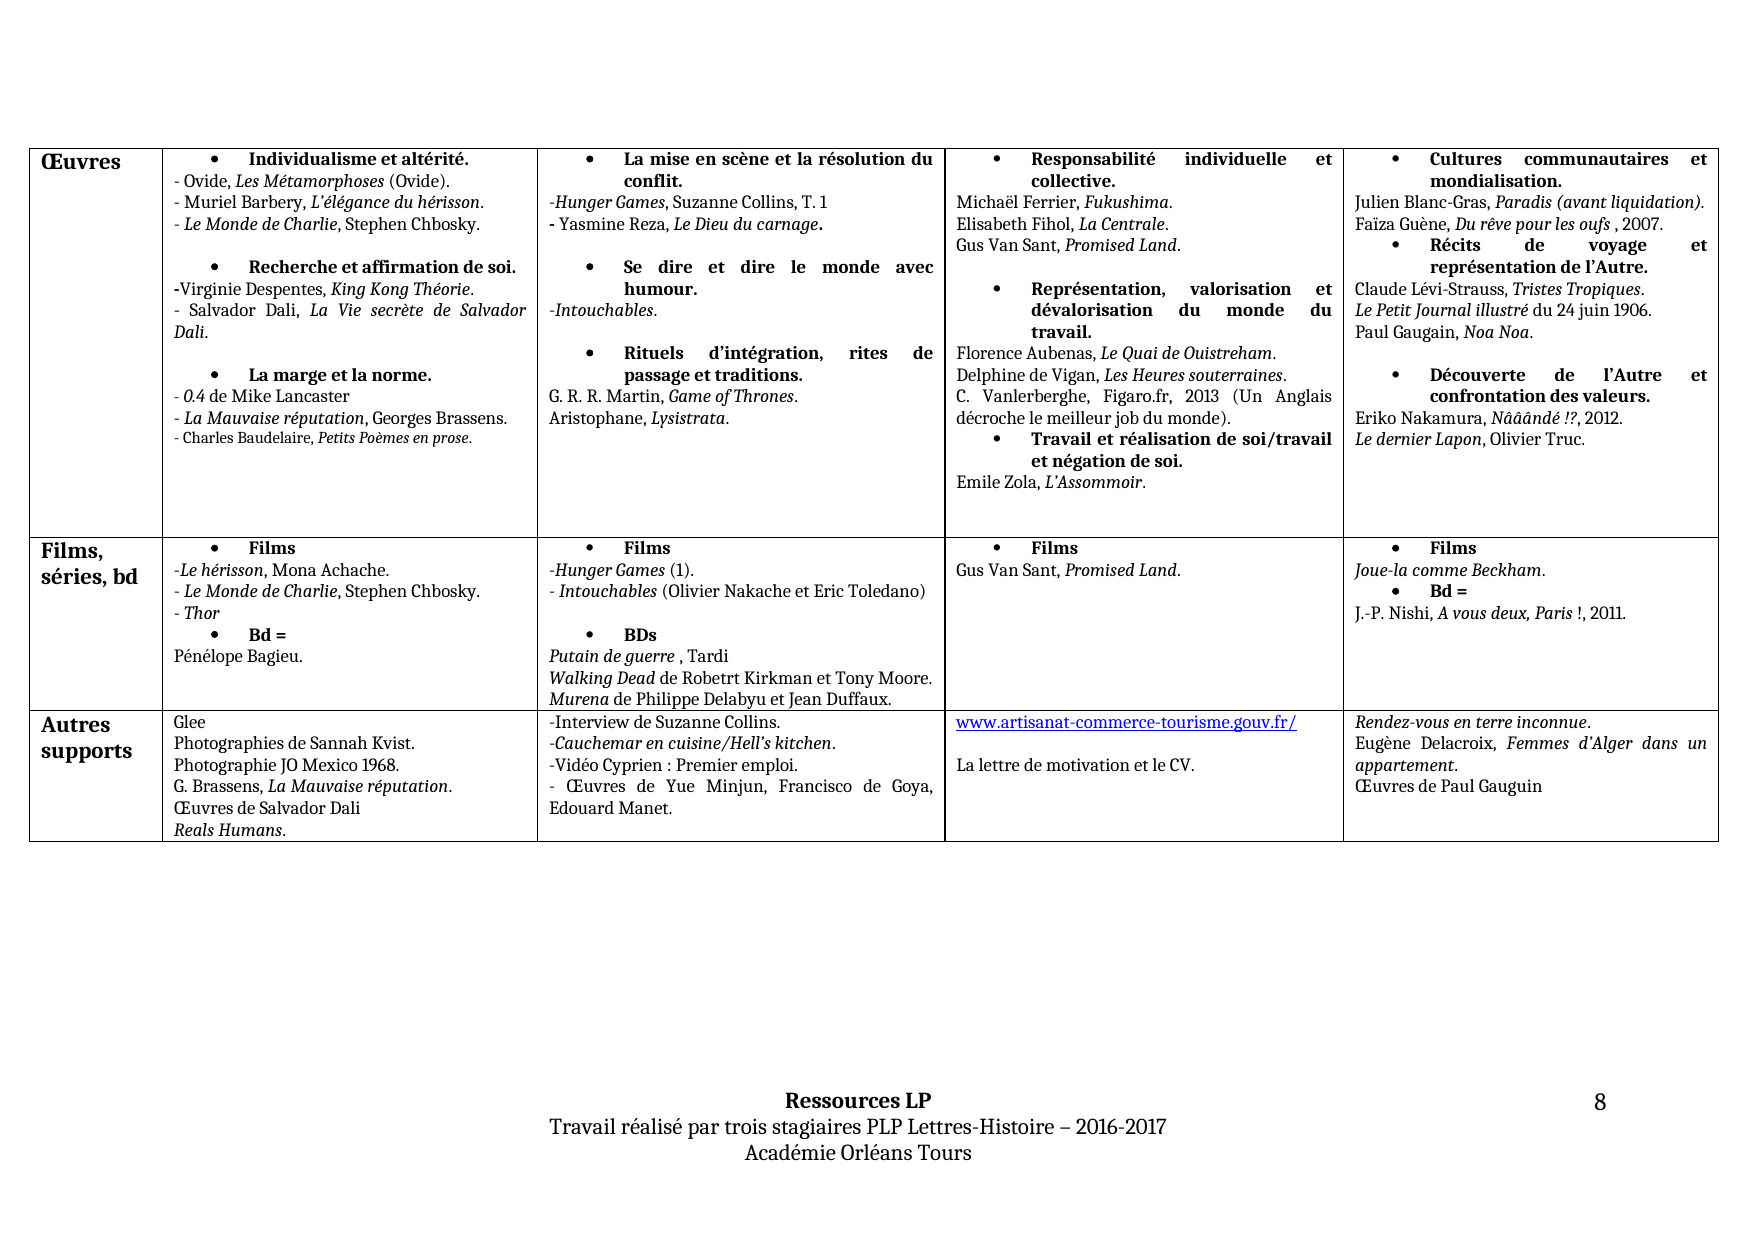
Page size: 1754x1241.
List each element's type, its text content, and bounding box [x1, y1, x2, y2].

table_cell Rendez-vous en terre inconnue. Eugène Delacroix, Femmes d’Alger dans un appartement. Œuvres de Paul Gauguin [1344, 711, 1718, 841]
table_cell Autres supports [30, 711, 162, 841]
table_cell Cultures communautaires et mondialisation. Julien Blanc-Gras, Paradis (avant liquidation). Faïza Guène, Du rêve pour les oufs , 2007. Récits de voyage et représentation de l’Autre. Claude Lévi-Strauss, Tristes Tropiques. Le Petit Journal illustré du 24 juin 1906. Paul Gaugain, Noa Noa. Découverte de l’Autre et confrontation des valeurs. Eriko Nakamura, Nââândé !?, 2012. Le dernier Lapon, Olivier Truc. [1344, 149, 1718, 537]
table_cell Individualisme et altérité. - Ovide, Les Métamorphoses (Ovide). - Muriel Barbery, L’élégance du hérisson. - Le Monde de Charlie, Stephen Chbosky. Recherche et affirmation de soi. -Virginie Despentes, King Kong Théorie. - Salvador Dali, La Vie secrète de Salvador Dali. La marge et la norme. - 0.4 de Mike Lancaster - La Mauvaise réputation, Georges Brassens. - Charles Baudelaire, Petits Poèmes en prose. [163, 149, 537, 537]
table_cell Films -Le hérisson, Mona Achache. - Le Monde de Charlie, Stephen Chbosky. - Thor Bd = Pénélope Bagieu. [163, 538, 537, 710]
table_cell Responsabilité individuelle et collective. Michaël Ferrier, Fukushima. Elisabeth Fihol, La Centrale. Gus Van Sant, Promised Land. Représentation, valorisation et dévalorisation du monde du travail. Florence Aubenas, Le Quai de Ouistreham. Delphine de Vigan, Les Heures souterraines. C. Vanlerberghe, Figaro.fr, 2013 (Un Anglais décroche le meilleur job du monde). Travail et réalisation de soi/travail et négation de soi. Emile Zola, L’Assommoir. [946, 149, 1343, 537]
table_cell Films, séries, bd [30, 538, 162, 710]
table_cell Glee Photographies de Sannah Kvist. Photographie JO Mexico 1968. G. Brassens, La Mauvaise réputation. Œuvres de Salvador Dali Reals Humans. [163, 711, 537, 841]
table_cell Films Gus Van Sant, Promised Land. [946, 538, 1343, 710]
table_cell Films -Hunger Games (1). - Intouchables (Olivier Nakache et Eric Toledano) BDs Putain de guerre , Tardi Walking Dead de Robetrt Kirkman et Tony Moore. Murena de Philippe Delabyu et Jean Duffaux. [538, 538, 944, 710]
table_cell -Interview de Suzanne Collins. -Cauchemar en cuisine/Hell’s kitchen. -Vidéo Cyprien : Premier emploi. - Œuvres de Yue Minjun, Francisco de Goya, Edouard Manet. [538, 711, 944, 841]
table_cell Œuvres [30, 149, 162, 537]
table_cell Films Joue-la comme Beckham. Bd = J.-P. Nishi, A vous deux, Paris !, 2011. [1344, 538, 1718, 710]
table_cell www.artisanat-commerce-tourisme.gouv.fr/ La lettre de motivation et le CV. [946, 711, 1343, 841]
table_cell La mise en scène et la résolution du conflit. -Hunger Games, Suzanne Collins, T. 1 - Yasmine Reza, Le Dieu du carnage. Se dire et dire le monde avec humour. -Intouchables. Rituels d’intégration, rites de passage et traditions. G. R. R. Martin, Game of Thrones. Aristophane, Lysistrata. [538, 149, 944, 537]
